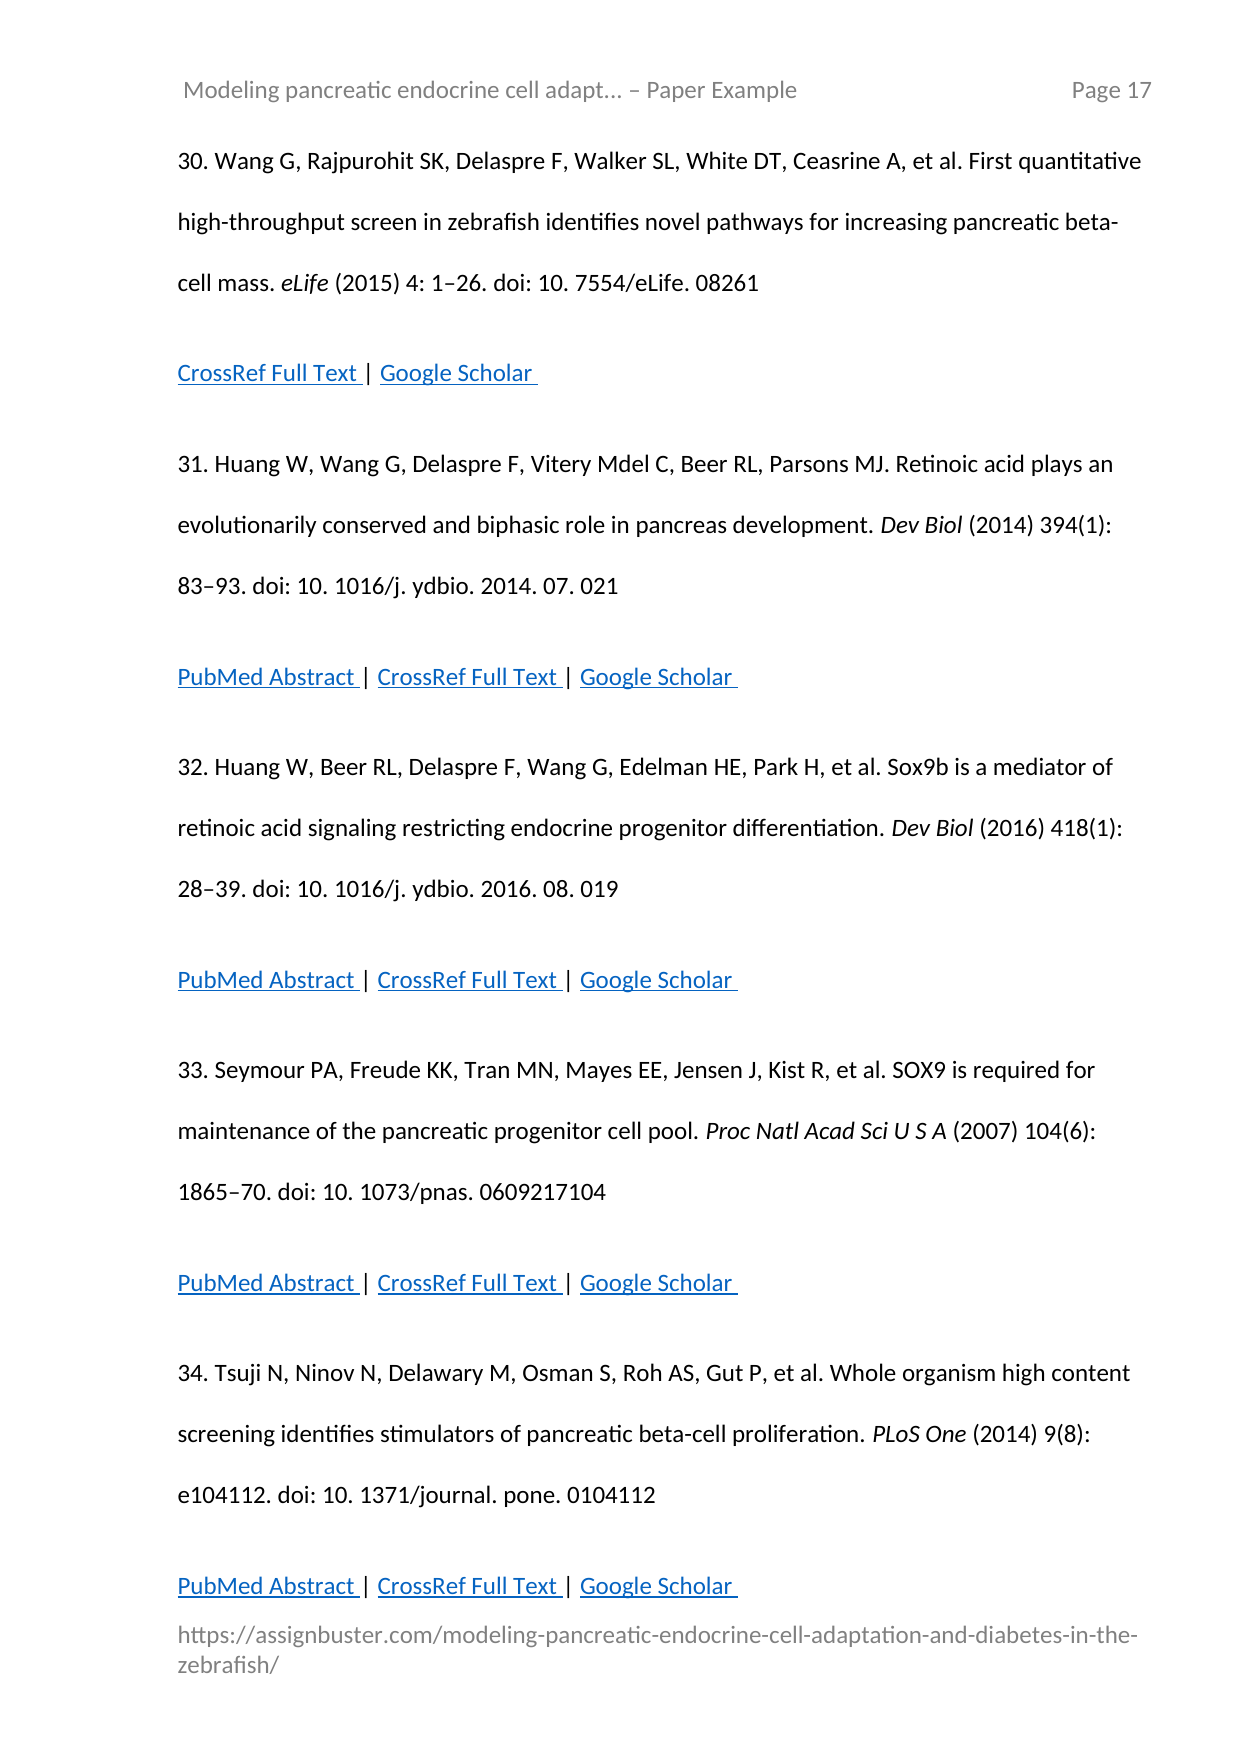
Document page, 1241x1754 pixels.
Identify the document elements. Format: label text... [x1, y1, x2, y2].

text 32. Huang W, Beer RL, Delaspre F, Wang G, Edelman HE, Park H, et al. Sox9b is a mediator of retinoic acid signaling restricting endocrine progenitor differentiation. Dev Biol (2016) 418(1): 28–39. doi: 10. 1016/j. ydbio. 2016. 08. 019 [177, 751, 1152, 904]
text PubMed Abstract | CrossRef Full Text | Google Scholar [177, 1267, 1152, 1297]
text 33. Seymour PA, Freude KK, Tran MN, Mayes EE, Jensen J, Kist R, et al. SOX9 is required for maintenance of the pancreatic progenitor cell pool. Proc Natl Acad Sci U S A (2007) 104(6): 1865–70. doi: 10. 1073/pnas. 0609217104 [177, 1054, 1152, 1207]
text 30. Wang G, Rajpurohit SK, Delaspre F, Walker SL, White DT, Ceasrine A, et al. First quantitative high-throughput screen in zebrafish identifies novel pathways for increasing pancreatic beta-cell mass. eLife (2015) 4: 1–26. doi: 10. 7554/eLife. 08261 [177, 145, 1152, 298]
text 31. Huang W, Wang G, Delaspre F, Vitery Mdel C, Beer RL, Parsons MJ. Retinoic acid plays an evolutionarily conserved and biphasic role in pancreas development. Dev Biol (2014) 394(1): 83–93. doi: 10. 1016/j. ydbio. 2014. 07. 021 [177, 448, 1152, 601]
text 34. Tsuji N, Ninov N, Delawary M, Osman S, Roh AS, Gut P, et al. Whole organism high content screening identifies stimulators of pancreatic beta-cell proliferation. PLoS One (2014) 9(8): e104112. doi: 10. 1371/journal. pone. 0104112 [177, 1357, 1152, 1510]
text PubMed Abstract | CrossRef Full Text | Google Scholar [177, 964, 1152, 994]
text PubMed Abstract | CrossRef Full Text | Google Scholar [177, 661, 1152, 691]
text PubMed Abstract | CrossRef Full Text | Google Scholar [177, 1570, 1152, 1601]
text CrossRef Full Text | Google Scholar [177, 358, 1152, 388]
